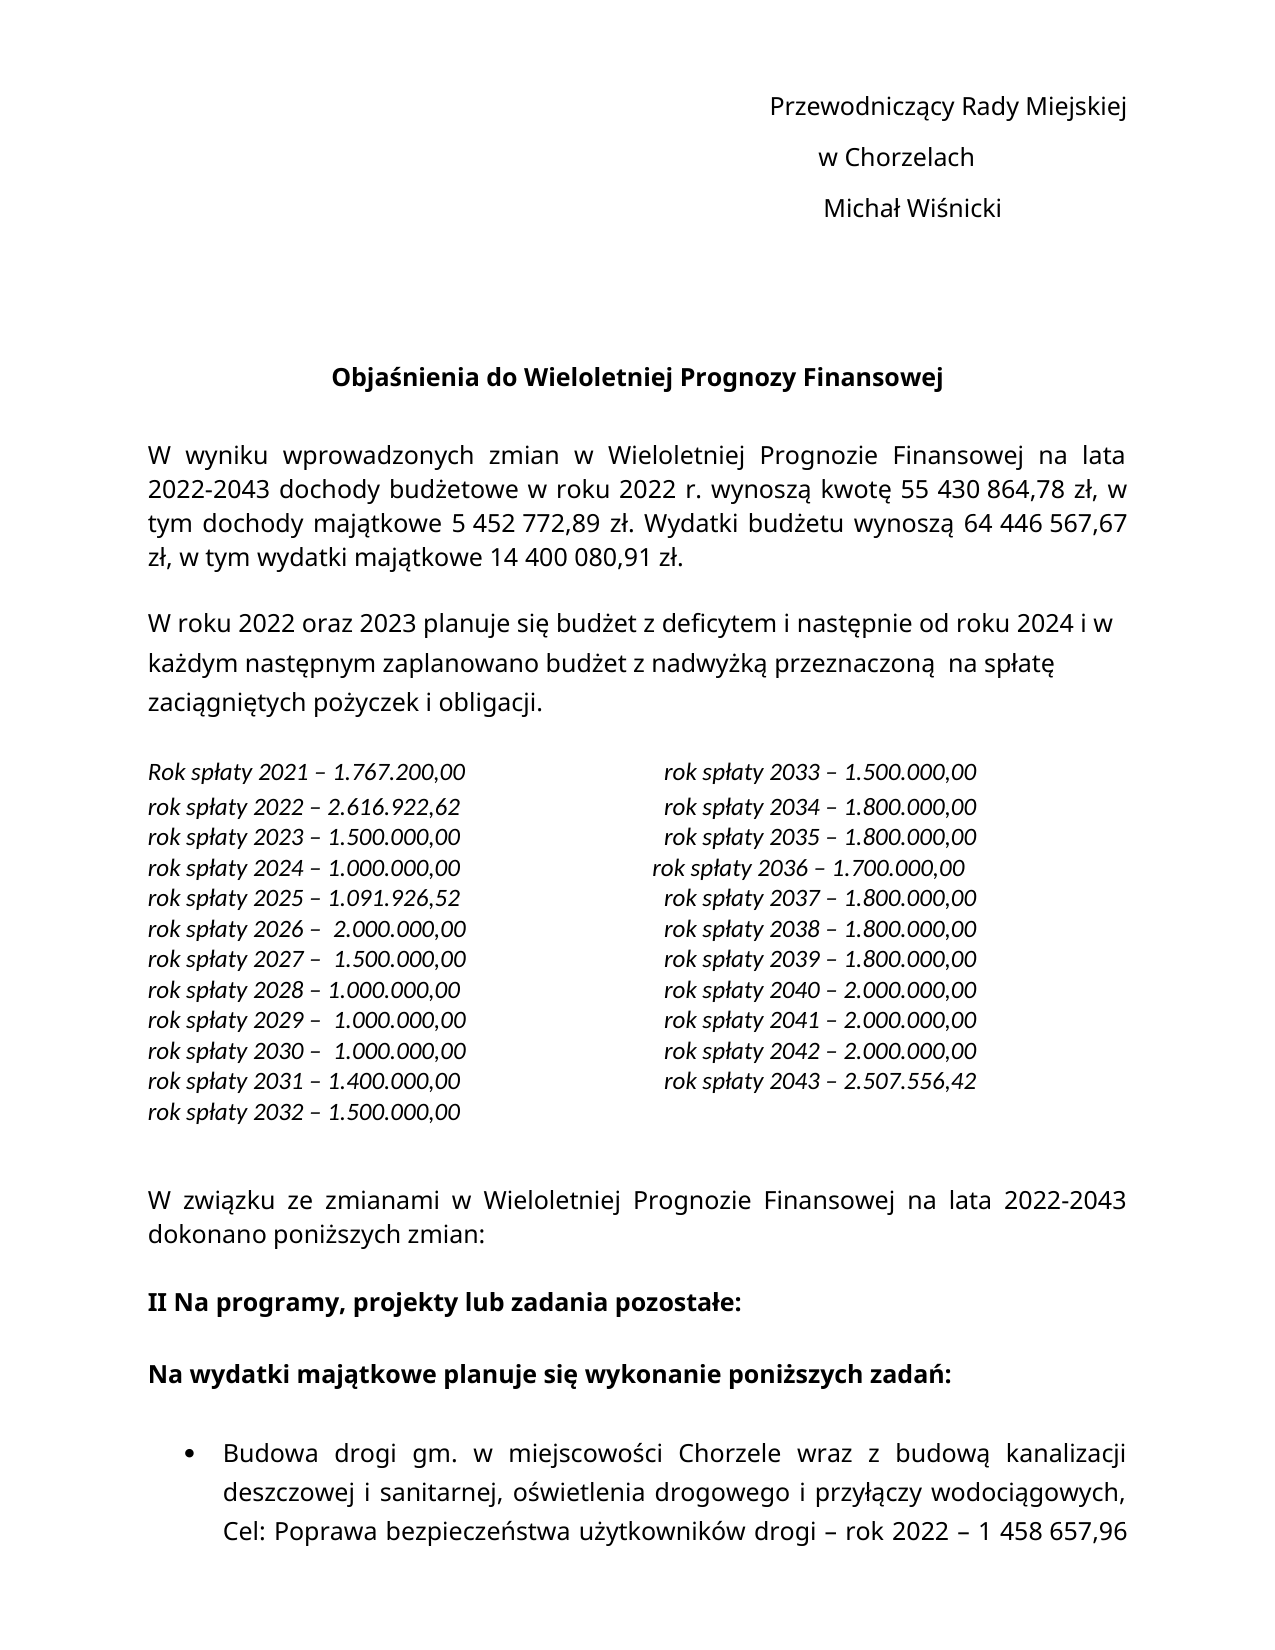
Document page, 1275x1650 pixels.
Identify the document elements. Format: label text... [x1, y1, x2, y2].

list W związku ze zmianami w Wieloletniej Prognozie Finansowej na lata 2022-2043 dokonano poniższych zmian: [148, 1182, 1127, 1251]
text rok spłaty 2026 – 2.000.000,00 rok spłaty 2038 – 1.800.000,00 [148, 913, 1127, 943]
text rok spłaty 2023 – 1.500.000,00 rok spłaty 2035 – 1.800.000,00 [148, 821, 1127, 852]
text II Na programy, projekty lub zadania pozostałe: [148, 1285, 1127, 1319]
text rok spłaty 2025 – 1.091.926,52 rok spłaty 2037 – 1.800.000,00 [148, 882, 1127, 913]
text rok spłaty 2029 – 1.000.000,00 rok spłaty 2041 – 2.000.000,00 [148, 1004, 1127, 1035]
text rok spłaty 2027 – 1.500.000,00 rok spłaty 2039 – 1.800.000,00 [148, 943, 1127, 974]
text Przewodniczący Rady Miejskiej [148, 89, 1127, 123]
text W wyniku wprowadzonych zmian w Wieloletniej Prognozie Finansowej na lata 2022-2043 dochody budżetowe w roku 2022 r. wynoszą kwotę 55 430 864,78 zł, w tym dochody majątkowe 5 452 772,89 zł. Wydatki budżetu wynoszą 64 446 567,67 zł, w tym wydatki majątkowe 14 400 080,91 zł. [148, 438, 1127, 574]
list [185, 1435, 1127, 1548]
text rok spłaty 2031 – 1.400.000,00 rok spłaty 2043 – 2.507.556,42 [148, 1065, 1127, 1096]
text Objaśnienia do Wieloletniej Prognozy Finansowej [148, 359, 1127, 393]
text rok spłaty 2024 – 1.000.000,00 rok spłaty 2036 – 1.700.000,00 [148, 852, 1127, 882]
text Na wydatki majątkowe planuje się wykonanie poniższych zadań: [148, 1357, 1127, 1391]
text Michał Wiśnicki [148, 191, 1127, 225]
text W roku 2022 oraz 2023 planuje się budżet z deficytem i następnie od roku 2024 i w każdym następnym zaplanowano budżet z nadwyżką przeznaczoną na spłatę zaciągniętych pożyczek i obligacji. [148, 606, 1127, 718]
text rok spłaty 2022 – 2.616.922,62 rok spłaty 2034 – 1.800.000,00 [148, 791, 1127, 821]
text rok spłaty 2030 – 1.000.000,00 rok spłaty 2042 – 2.000.000,00 [148, 1035, 1127, 1065]
text rok spłaty 2028 – 1.000.000,00 rok spłaty 2040 – 2.000.000,00 [148, 974, 1127, 1004]
text w Chorzelach [148, 140, 1127, 174]
text Rok spłaty 2021 – 1.767.200,00 rok spłaty 2033 – 1.500.000,00 [148, 756, 1127, 786]
text rok spłaty 2032 – 1.500.000,00 [148, 1096, 1127, 1126]
